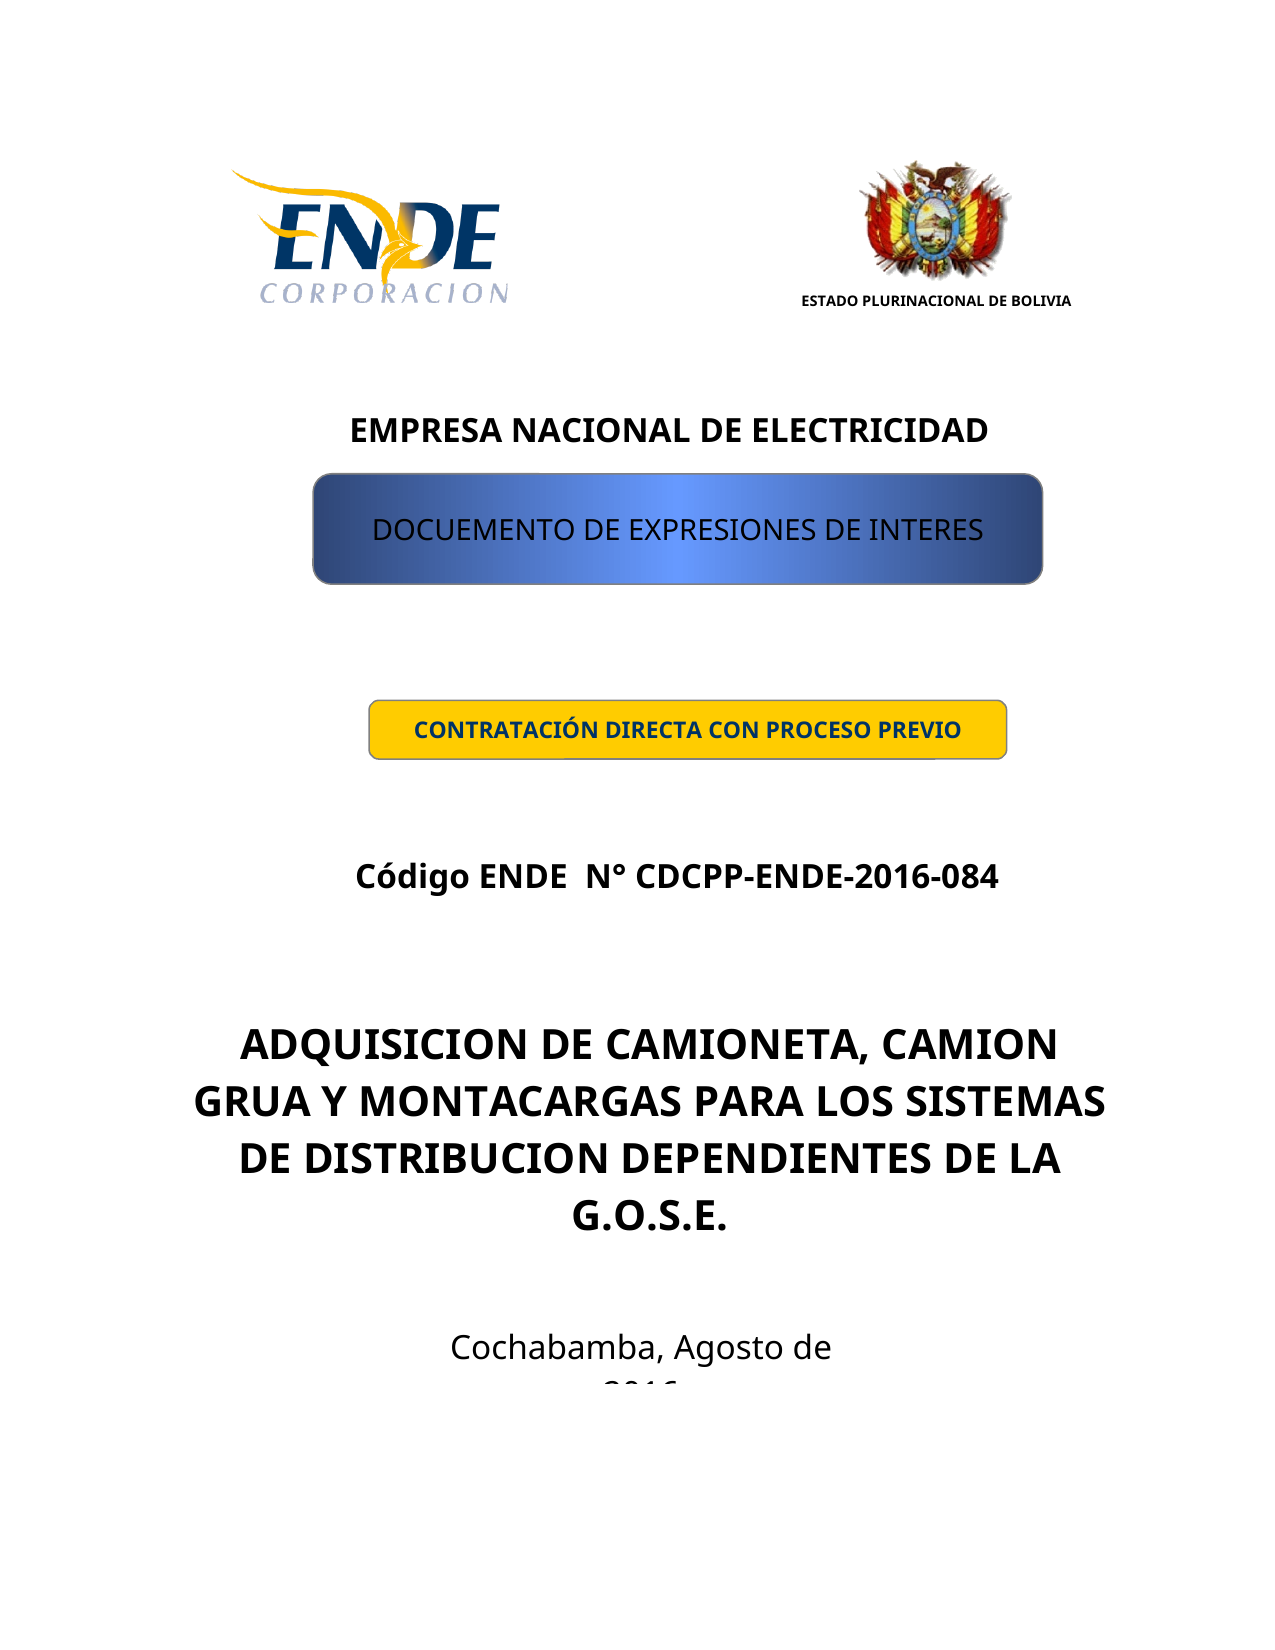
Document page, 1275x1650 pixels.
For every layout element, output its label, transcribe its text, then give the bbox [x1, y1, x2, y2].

picture [857, 160, 1016, 282]
picture [231, 169, 508, 303]
text ADQUISICION DE CAMIONETA, CAMION GRUA Y MONTACARGAS PARA LOS SISTEMAS DE DISTRIBUCION DEPENDIENTES DE LA G.O.S.E. [177, 1015, 1122, 1242]
